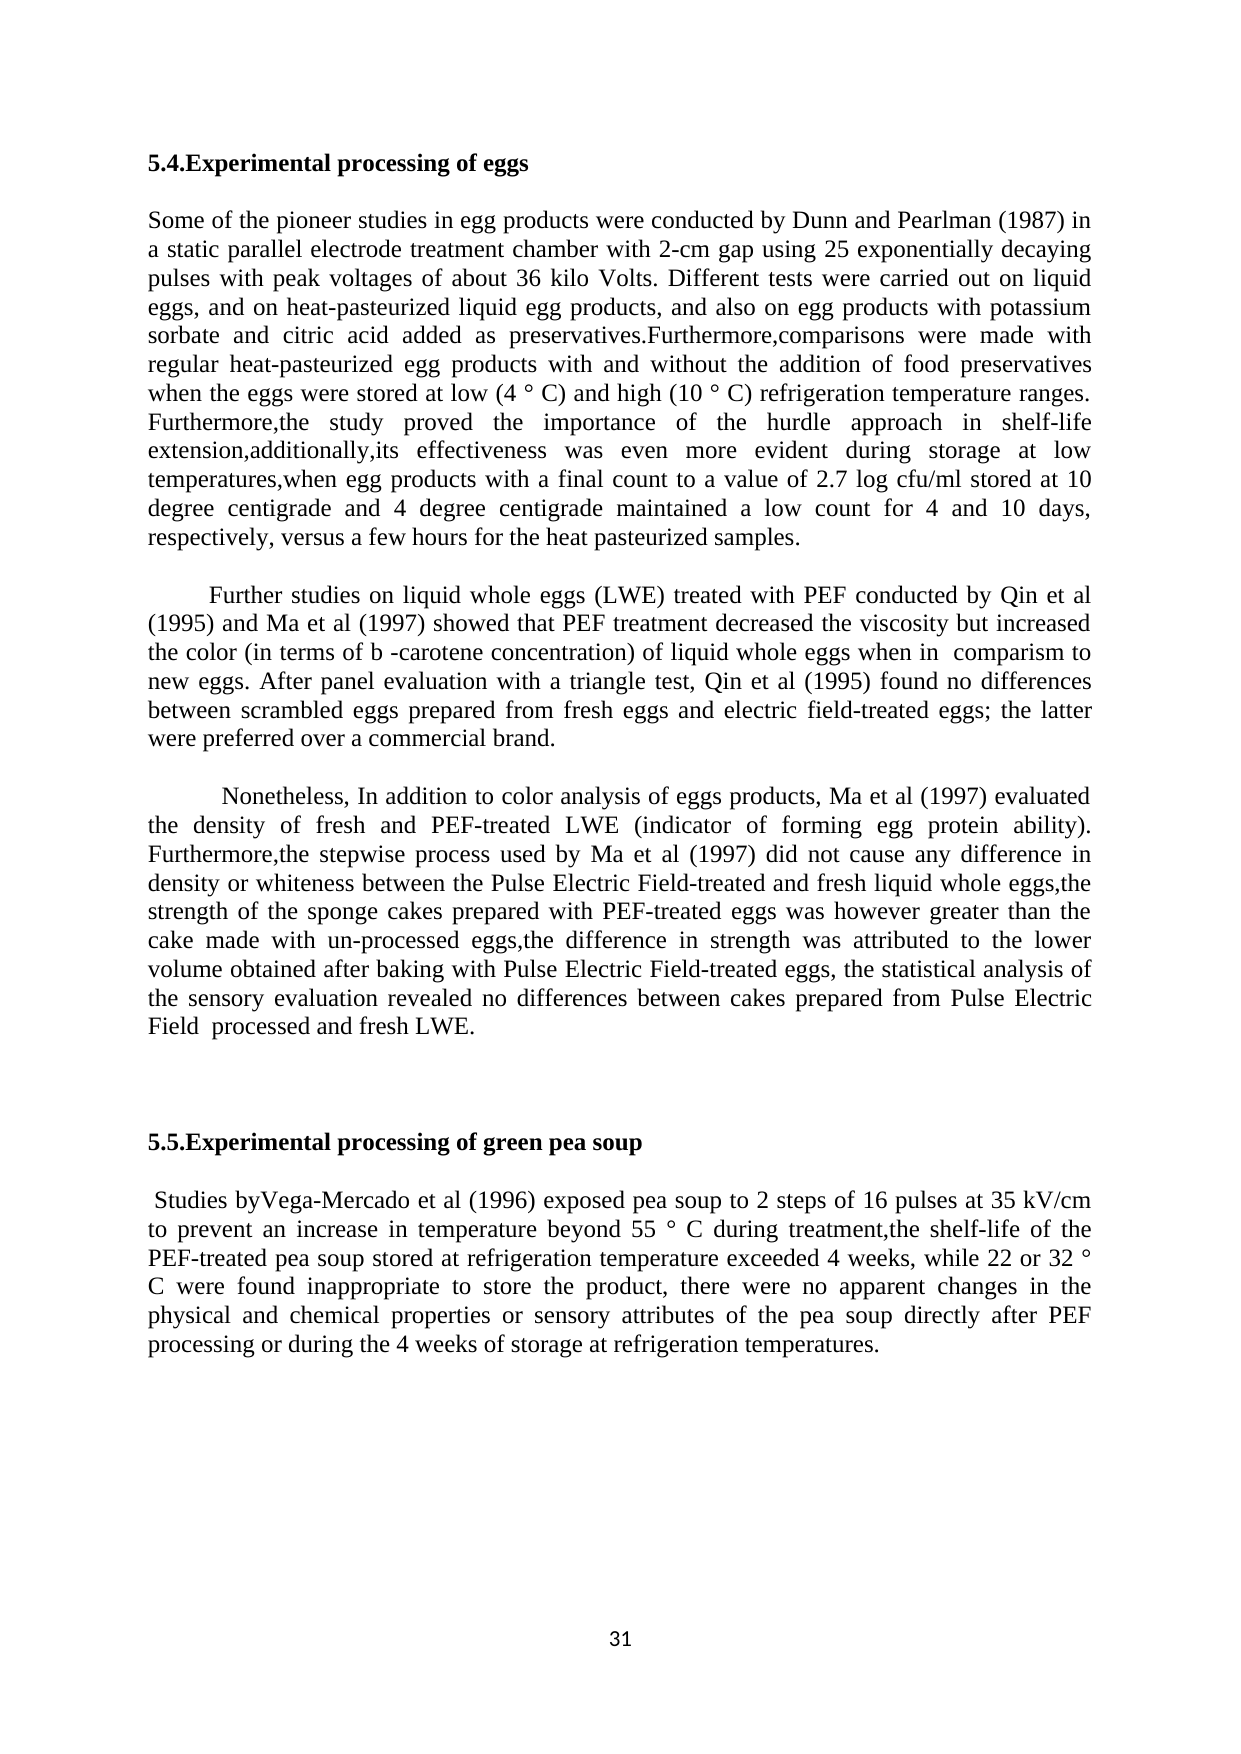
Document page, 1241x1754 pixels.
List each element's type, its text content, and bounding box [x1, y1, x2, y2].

text Some of the pioneer studies in egg products were conducted by Dunn and Pearlman (1987) in a static parallel electrode treatment chamber with 2-cm gap using 25 exponentially decaying pulses with peak voltages of about 36 kilo Volts. Different tests were carried out on liquid eggs, and on heat-pasteurized liquid egg products, and also on egg products with potassium sorbate and citric acid added as preservatives.Furthermore,comparisons were made with regular heat-pasteurized egg products with and without the addition of food preservatives when the eggs were stored at low (4 ° C) and high (10 ° C) refrigeration temperature ranges. Furthermore,the study proved the importance of the hurdle approach in shelf-life extension,additionally,its effectiveness was even more evident during storage at low temperatures,when egg products with a final count to a value of 2.7 log cfu/ml stored at 10 degree centigrade and 4 degree centigrade maintained a low count for 4 and 10 days, respectively, versus a few hours for the heat pasteurized samples. [148, 206, 1093, 551]
text Studies byVega-Mercado et al (1996) exposed pea soup to 2 steps of 16 pulses at 35 kV/cm to prevent an increase in temperature beyond 55 ° C during treatment,the shelf-life of the PEF-treated pea soup stored at refrigeration temperature exceeded 4 weeks, while 22 or 32 ° C were found inappropriate to store the product, there were no apparent changes in the physical and chemical properties or sensory attributes of the pea soup directly after PEF processing or during the 4 weeks of storage at refrigeration temperatures. [148, 1185, 1093, 1358]
text Nonetheless, In addition to color analysis of eggs products, Ma et al (1997) evaluated the density of fresh and PEF-treated LWE (indicator of forming egg protein ability). Furthermore,the stepwise process used by Ma et al (1997) did not cause any difference in density or whiteness between the Pulse Electric Field-treated and fresh liquid whole eggs,the strength of the sponge cakes prepared with PEF-treated eggs was however greater than the cake made with un-processed eggs,the difference in strength was attributed to the lower volume obtained after baking with Pulse Electric Field-treated eggs, the statistical analysis of the sensory evaluation revealed no differences between cakes prepared from Pulse Electric Field processed and fresh LWE. [148, 781, 1093, 1040]
text 5.5.Experimental processing of green pea soup [148, 1127, 1093, 1156]
text Further studies on liquid whole eggs (LWE) treated with PEF conducted by Qin et al (1995) and Ma et al (1997) showed that PEF treatment decreased the viscosity but increased the color (in terms of b -carotene concentration) of liquid whole eggs when in comparism to new eggs. After panel evaluation with a triangle test, Qin et al (1995) found no differences between scrambled eggs prepared from fresh eggs and electric field-treated eggs; the latter were preferred over a commercial brand. [148, 580, 1093, 752]
text 5.4.Experimental processing of eggs [148, 148, 1093, 176]
